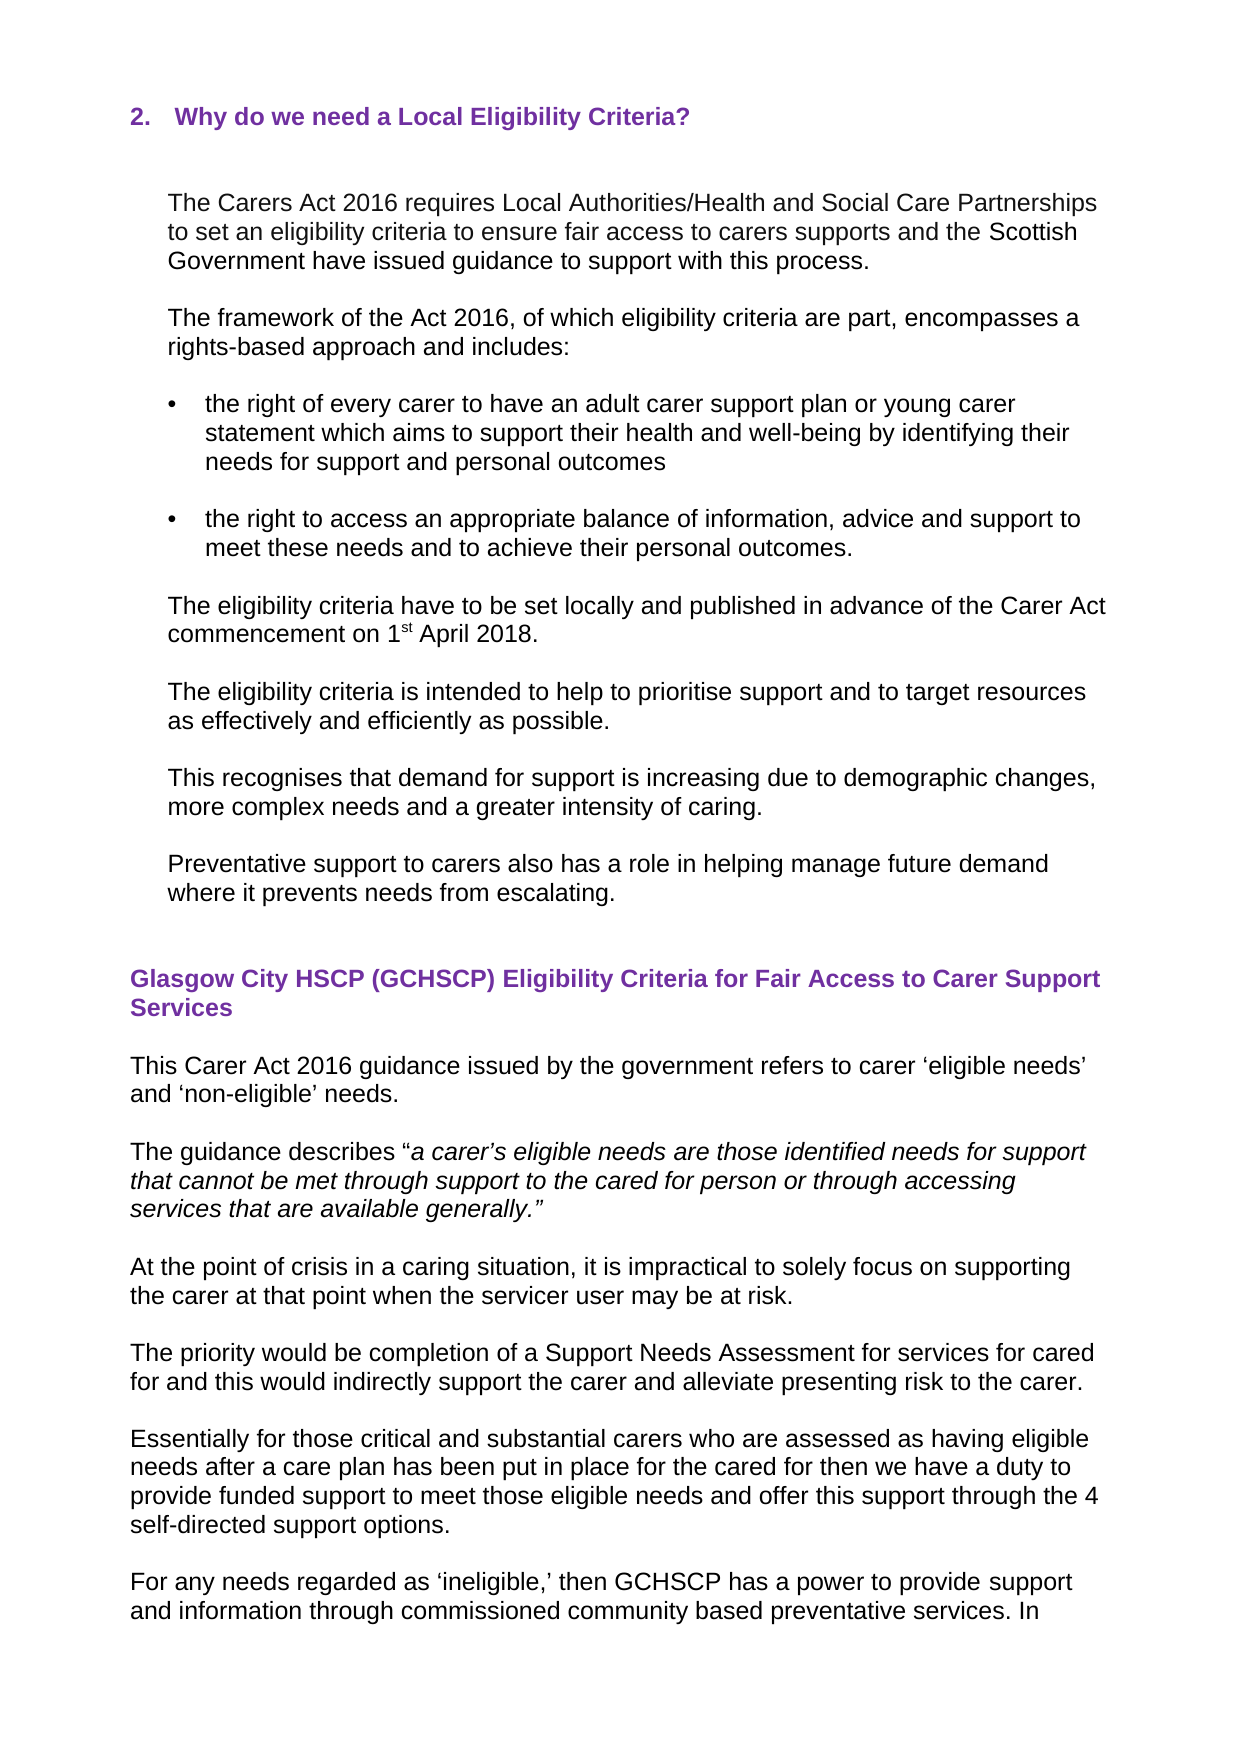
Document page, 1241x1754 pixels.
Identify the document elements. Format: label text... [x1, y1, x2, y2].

text The priority would be completion of a Support Needs Assessment for services for cared for and this would indirectly support the carer and alleviate presenting risk to the carer. [130, 1338, 1110, 1396]
text The framework of the Act 2016, of which eligibility criteria are part, encompasses a rights-based approach and includes: [167, 303, 1110, 361]
text This recognises that demand for support is increasing due to demographic changes, more complex needs and a greater intensity of caring. [167, 763, 1110, 821]
text The Carers Act 2016 requires Local Authorities/Health and Social Care Partnerships to set an eligibility criteria to ensure fair access to carers supports and the Scottish Government have issued guidance to support with this process. [167, 188, 1110, 274]
text At the point of crisis in a caring situation, it is impractical to solely focus on supporting the carer at that point when the servicer user may be at risk. [130, 1252, 1110, 1309]
text The guidance describes “a carer’s eligible needs are those identified needs for support that cannot be met through support to the cared for person or through accessing services that are available generally.” [130, 1137, 1110, 1223]
text Glasgow City HSCP (GCHSCP) Eligibility Criteria for Fair Access to Carer Support Services [130, 964, 1110, 1022]
text Essentially for those critical and substantial carers who are assessed as having eligible needs after a care plan has been put in place for the cared for then we have a duty to provide funded support to meet those eligible needs and offer this support through the 4 self-directed support options. [130, 1424, 1110, 1539]
text This Carer Act 2016 guidance issued by the government refers to carer ‘eligible needs’ and ‘non-eligible’ needs. [130, 1051, 1110, 1108]
list the right of every carer to have an adult carer support plan or young carer statement which aims to support their health and well-being by identifying their needs for support and personal outcomes [167, 389, 1110, 476]
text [130, 1567, 1110, 1625]
list the right to access an appropriate balance of information, advice and support to meet these needs and to achieve their personal outcomes. [167, 504, 1110, 562]
text The eligibility criteria is intended to help to prioritise support and to target resources as effectively and efficiently as possible. [167, 677, 1110, 734]
list Why do we need a Local Eligibility Criteria? [130, 102, 1110, 131]
text The eligibility criteria have to be set locally and published in advance of the Carer Act commencement on 1st April 2018. [167, 591, 1110, 648]
text Preventative support to carers also has a role in helping manage future demand where it prevents needs from escalating. [167, 849, 1110, 907]
